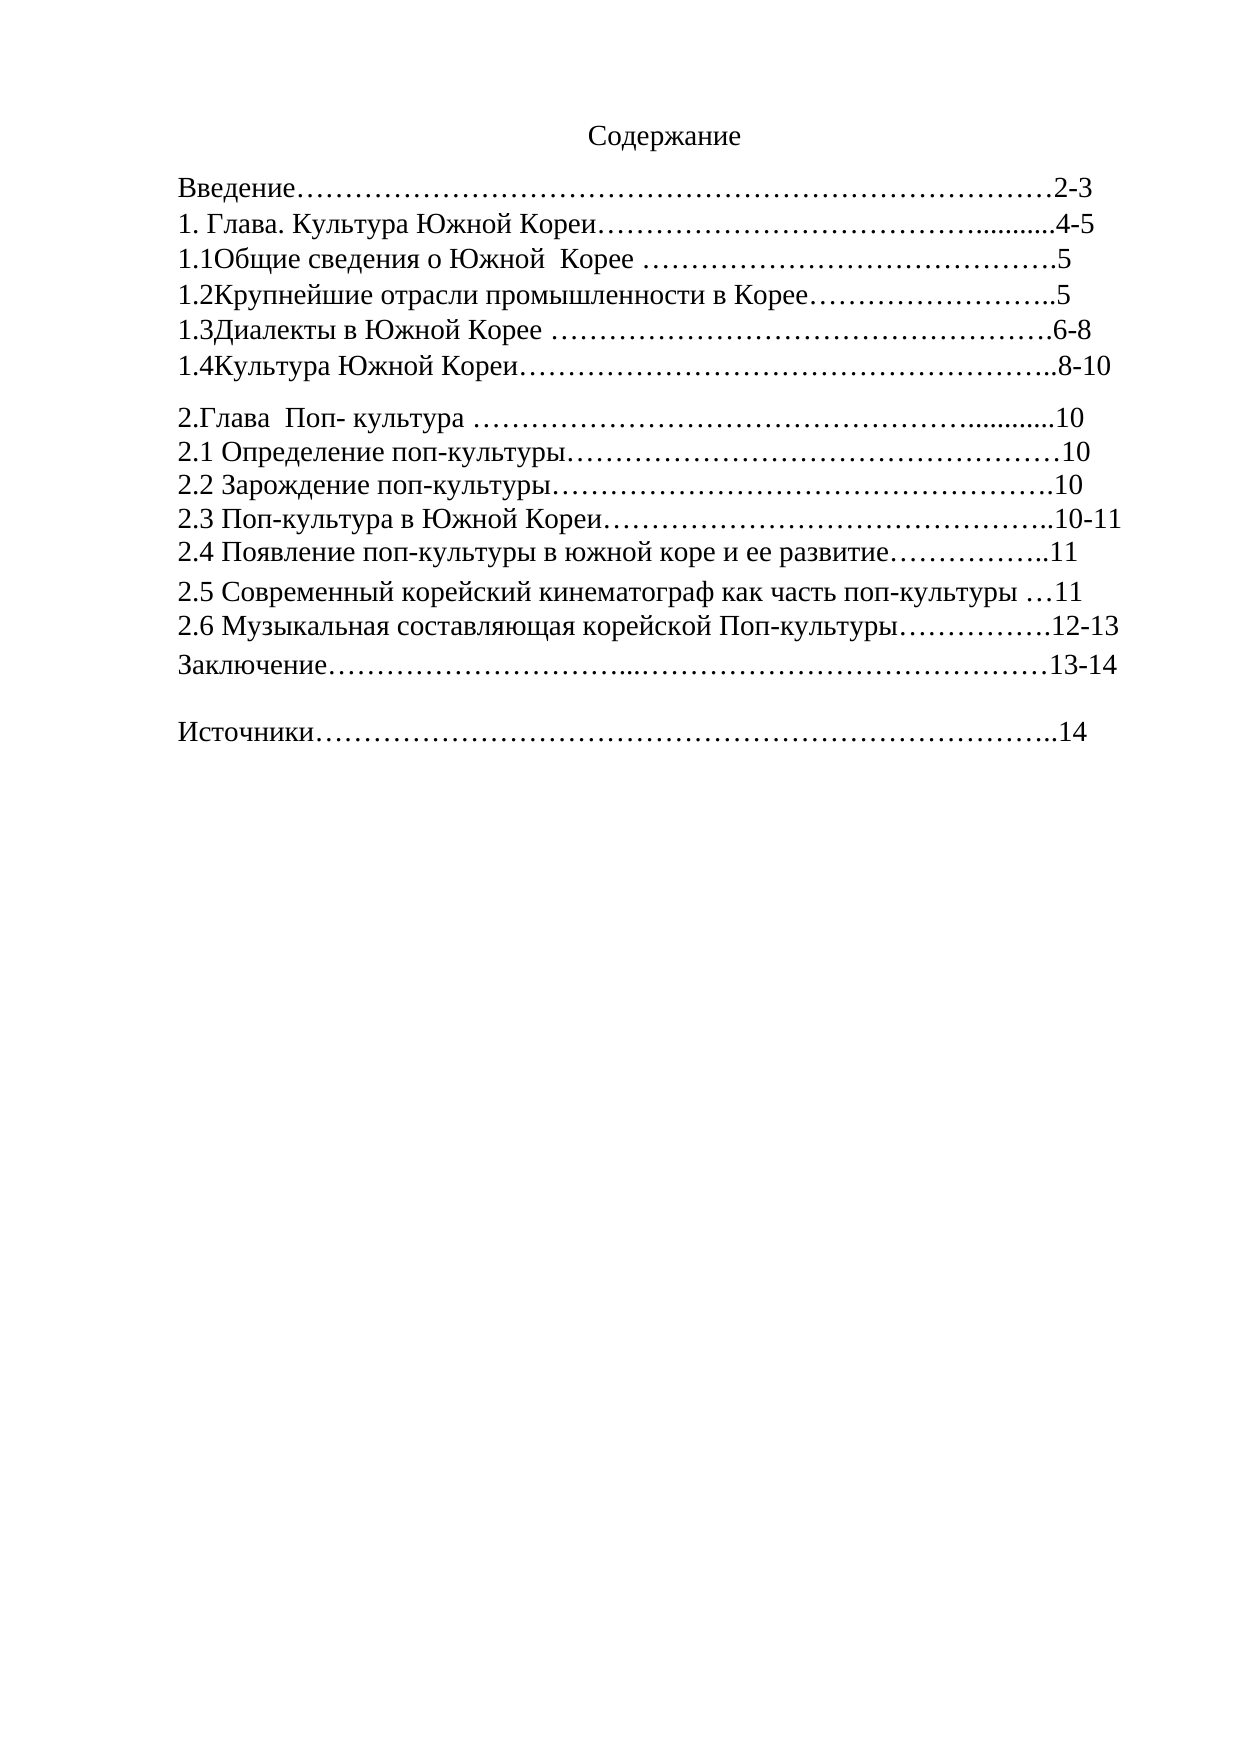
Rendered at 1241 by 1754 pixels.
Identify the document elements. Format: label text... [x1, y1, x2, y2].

text 2.5 Современный корейский кинематограф как часть поп-культуры …11 2.6 Музыкальная составляющая корейской Поп-культуры…………….12-13 [177, 574, 1152, 641]
text 2.2 Зарождение поп-культуры…………………………………………….10 2.3 Поп-культура в Южной Кореи………………………………………..10-11 2.4 Появление поп-культуры в южной коре и ее развитие……………..11 [177, 467, 1152, 568]
text Заключение…………………………...……………………………………13-14 [177, 647, 1152, 681]
text Содержание [222, 118, 1093, 152]
text Источники…………………………………………………………………..14 [177, 714, 1093, 748]
text 2.Глава Поп- культура ……………………………………………............10 2.1 Определение поп-культуры……………………………………………10 [221, 400, 1137, 467]
text Введение……………………………………………………………………2-3 1. Глава. Культура Южной Кореи…………………………………...........4-5 1.1Общие сведения о Южной Корее …………………………………….5 1.2Крупнейшие отрасли промышленности в Корее……………………..5 1.3Диалекты в Южной Корее …………………………………………….6-8 1.4Культура Южной Кореи………………………………………………..8-10 [177, 170, 1152, 381]
